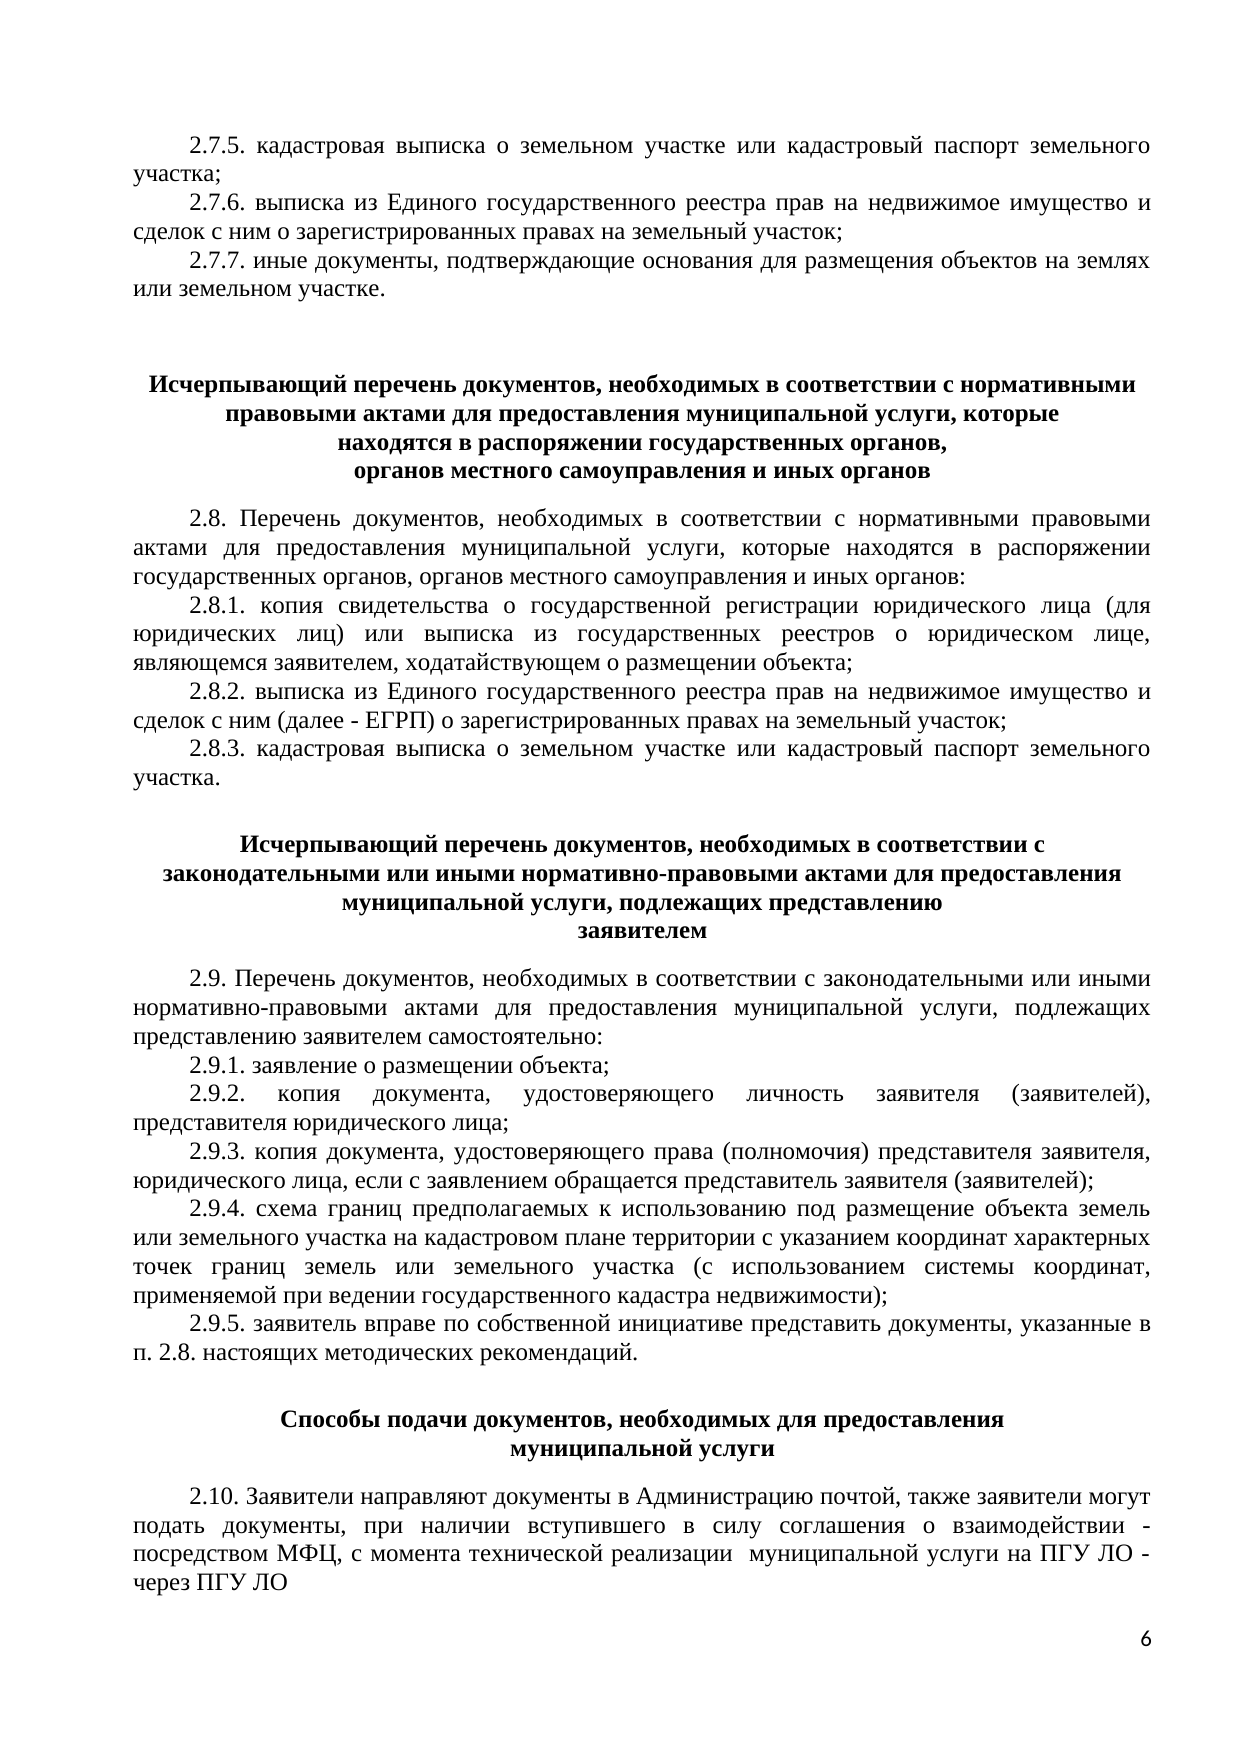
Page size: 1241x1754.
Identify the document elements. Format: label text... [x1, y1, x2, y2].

text 2.9.2. копия документа, удостоверяющего личность заявителя (заявителей), представителя юридического лица; [133, 1078, 1152, 1136]
text муниципальной услуги [133, 1433, 1152, 1462]
text заявителем [133, 916, 1152, 944]
text 2.8.3. кадастровая выписка о земельном участке или кадастровый паспорт земельного участка. [133, 733, 1152, 791]
text муниципальной услуги, подлежащих представлению [133, 887, 1152, 916]
text 2.7.5. кадастровая выписка о земельном участке или кадастровый паспорт земельного участка; [133, 130, 1152, 187]
text 2.8.2. выписка из Единого государственного реестра прав на недвижимое имущество и сделок с ним (далее - ЕГРП) о зарегистрированных правах на земельный участок; [133, 676, 1152, 733]
text 2.8.1. копия свидетельства о государственной регистрации юридического лица (для юридических лиц) или выписка из государственных реестров о юридическом лице, являющемся заявителем, ходатайствующем о размещении объекта; [133, 590, 1152, 676]
text 2.7.6. выписка из Единого государственного реестра прав на недвижимое имущество и сделок с ним о зарегистрированных правах на земельный участок; [133, 187, 1152, 245]
text 2.9.4. схема границ предполагаемых к использованию под размещение объекта земель или земельного участка на кадастровом плане территории с указанием координат характерных точек границ земель или земельного участка (с использованием системы координат, применяемой при ведении государственного кадастра недвижимости); [133, 1193, 1152, 1308]
text 2.9.1. заявление о размещении объекта; [133, 1050, 1152, 1078]
text 2.9. Перечень документов, необходимых в соответствии с законодательными или иными нормативно-правовыми актами для предоставления муниципальной услуги, подлежащих представлению заявителем самостоятельно: [133, 963, 1152, 1050]
text Способы подачи документов, необходимых для предоставления [133, 1404, 1152, 1433]
text органов местного самоуправления и иных органов [133, 456, 1152, 484]
text 2.7.7. иные документы, подтверждающие основания для размещения объектов на землях или земельном участке. [133, 245, 1152, 302]
text Исчерпывающий перечень документов, необходимых в соответствии с нормативными правовыми актами для предоставления муниципальной услуги, которые [133, 369, 1152, 427]
text 2.9.5. заявитель вправе по собственной инициативе представить документы, указанные в п. 2.8. настоящих методических рекомендаций. [133, 1308, 1152, 1366]
text 2.10. Заявители направляют документы в Администрацию почтой, также заявители могут подать документы, при наличии вступившего в силу соглашения о взаимодействии - посредством МФЦ, с момента технической реализации муниципальной услуги на ПГУ ЛО - через ПГУ ЛО [133, 1481, 1152, 1596]
text Исчерпывающий перечень документов, необходимых в соответствии с законодательными или иными нормативно-правовыми актами для предоставления [133, 829, 1152, 887]
text находятся в распоряжении государственных органов, [133, 427, 1152, 456]
text 2.8. Перечень документов, необходимых в соответствии с нормативными правовыми актами для предоставления муниципальной услуги, которые находятся в распоряжении государственных органов, органов местного самоуправления и иных органов: [133, 503, 1152, 590]
text 2.9.3. копия документа, удостоверяющего права (полномочия) представителя заявителя, юридического лица, если с заявлением обращается представитель заявителя (заявителей); [133, 1136, 1152, 1193]
